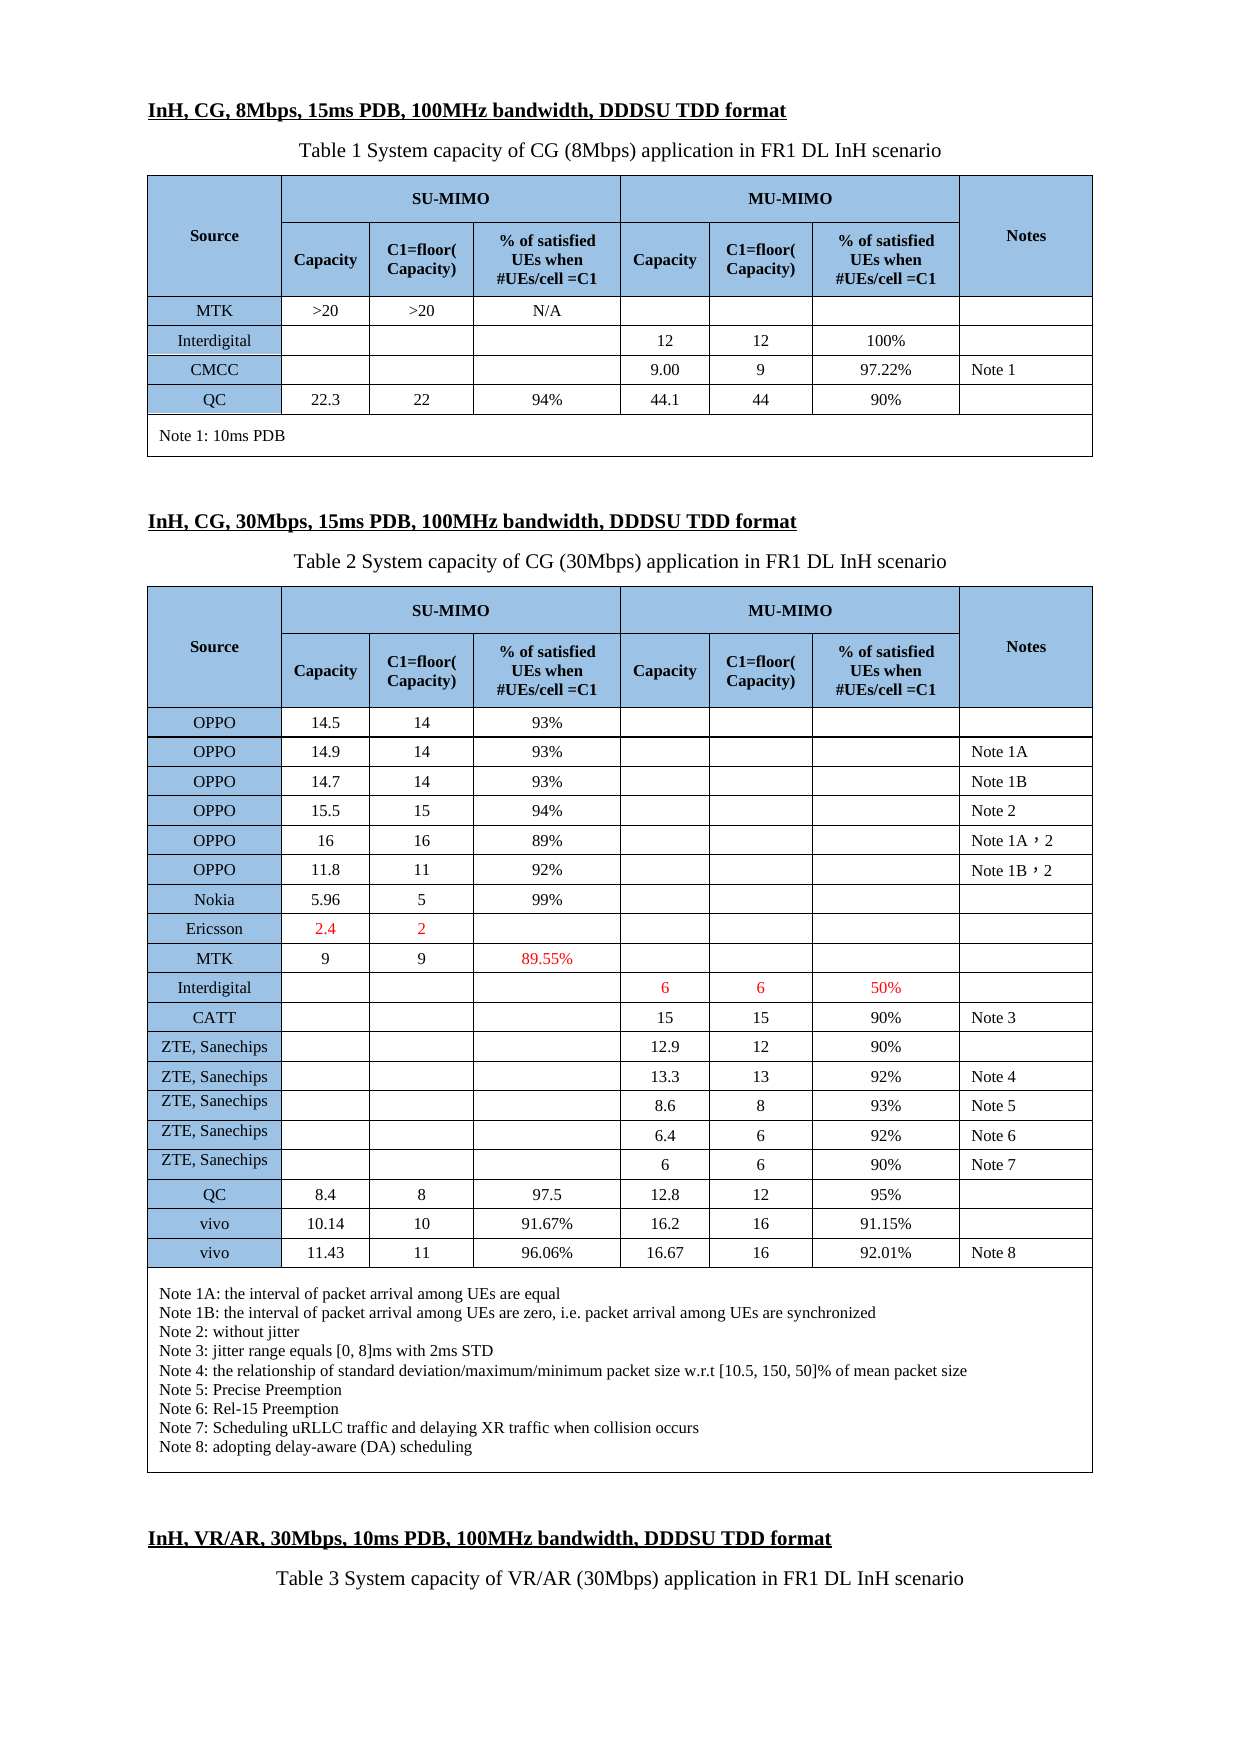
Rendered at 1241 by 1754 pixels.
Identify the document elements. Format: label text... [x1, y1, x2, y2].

table_cell 90% [813, 385, 959, 413]
table_cell MTK [148, 297, 281, 325]
table_cell 5.96 [282, 885, 369, 913]
table_cell Note 1A [960, 738, 1092, 766]
table_cell 6 [710, 1150, 812, 1179]
table_cell [813, 297, 959, 325]
table_cell [370, 326, 473, 354]
table_cell 2 [370, 914, 473, 943]
table_cell 14.9 [282, 738, 369, 766]
table_cell [282, 1003, 369, 1031]
table_cell N/A [474, 297, 620, 325]
table_cell [813, 855, 959, 884]
table_cell % of satisfied UEs when #UEs/cell =C1 [474, 634, 620, 707]
table_cell 16 [282, 826, 369, 854]
table_cell [813, 767, 959, 795]
text InH, CG, 8Mbps, 15ms PDB, 100MHz bandwidth, DDDSU TDD format [148, 98, 1092, 122]
table_cell MTK [148, 944, 281, 972]
table_cell ZTE, Sanechips [148, 1062, 281, 1090]
table_cell [621, 708, 709, 736]
table_cell 44.1 [621, 385, 709, 413]
table_cell ZTE, Sanechips [148, 1150, 281, 1179]
table_cell 11 [370, 1239, 473, 1267]
table_cell [960, 1180, 1092, 1208]
table_cell [474, 1032, 620, 1061]
table_cell [710, 855, 812, 884]
table_cell [370, 1062, 473, 1090]
table_cell OPPO [148, 767, 281, 795]
table_cell [370, 973, 473, 1002]
table_cell 22.3 [282, 385, 369, 413]
table_cell 6 [710, 973, 812, 1002]
table_cell 14 [370, 767, 473, 795]
table_cell [813, 708, 959, 736]
table_cell [960, 326, 1092, 354]
table_cell C1=floor(Capacity) [370, 223, 473, 296]
table_cell 14 [370, 708, 473, 736]
table_cell OPPO [148, 796, 281, 825]
table_cell >20 [282, 297, 369, 325]
table_cell Note 1B [960, 767, 1092, 795]
table_cell Note 1 [960, 356, 1092, 384]
table_cell 16 [710, 1209, 812, 1238]
table_cell 90% [813, 1032, 959, 1061]
table_cell [960, 1209, 1092, 1238]
table_cell [474, 1062, 620, 1090]
table_cell Note 6 [960, 1121, 1092, 1149]
table_cell 8 [710, 1091, 812, 1120]
table_cell Nokia [148, 885, 281, 913]
table_cell 92.01% [813, 1239, 959, 1267]
table_cell 12.8 [621, 1180, 709, 1208]
table_cell 99% [474, 885, 620, 913]
table_cell Capacity [282, 223, 369, 296]
table_cell [710, 885, 812, 913]
table_cell 12 [621, 326, 709, 354]
table_cell Note 7 [960, 1150, 1092, 1179]
table_cell Note 1A: the interval of packet arrival among UEs are equal Note 1B: the interval of packet arrival among UEs are zero, i.e. packet arrival among UEs are synchronized Note 2: without jitter Note 3: jitter range equals [0, 8]ms with 2ms STD Note 4: the relationship of standard deviation/maximum/minimum packet size w.r.t [10.5, 150, 50]% of mean packet size Note 5: Precise Preemption Note 6: Rel-15 Preemption Note 7: Scheduling uRLLC traffic and delaying XR traffic when collision occurs Note 8: adopting delay-aware (DA) scheduling [148, 1268, 1092, 1472]
table_cell [710, 796, 812, 825]
table_cell [621, 826, 709, 854]
table_cell 11.43 [282, 1239, 369, 1267]
table_cell [960, 914, 1092, 943]
table_cell [282, 326, 369, 354]
table_header Source [148, 176, 281, 296]
table_cell [710, 944, 812, 972]
table_cell [960, 973, 1092, 1002]
table_cell 6 [710, 1121, 812, 1149]
table_cell [474, 1003, 620, 1031]
table_cell 6 [621, 973, 709, 1002]
table_cell Note 1B，2 [960, 855, 1092, 884]
table_cell 15 [710, 1003, 812, 1031]
table_cell 89% [474, 826, 620, 854]
table_header MU-MIMO [621, 176, 959, 222]
table_cell 92% [474, 855, 620, 884]
table_cell 8.6 [621, 1091, 709, 1120]
text Table 2 System capacity of CG (30Mbps) application in FR1 DL InH scenario [148, 549, 1092, 573]
table_cell Note 1A，2 [960, 826, 1092, 854]
table_cell 13.3 [621, 1062, 709, 1090]
table_cell 11.8 [282, 855, 369, 884]
table_cell [813, 738, 959, 766]
table_cell 50% [813, 973, 959, 1002]
table_cell 93% [474, 767, 620, 795]
table_cell [960, 385, 1092, 413]
table_cell 93% [474, 738, 620, 766]
table_cell OPPO [148, 708, 281, 736]
table_cell [710, 708, 812, 736]
table_cell OPPO [148, 826, 281, 854]
table_cell [621, 914, 709, 943]
table_cell [710, 826, 812, 854]
table_cell [474, 973, 620, 1002]
table_cell [813, 796, 959, 825]
table_cell 90% [813, 1003, 959, 1031]
table_cell [474, 914, 620, 943]
table_cell 15 [621, 1003, 709, 1031]
table_cell 94% [474, 796, 620, 825]
table_cell [621, 297, 709, 325]
table_cell 12 [710, 326, 812, 354]
table_cell [813, 914, 959, 943]
table_cell 92% [813, 1121, 959, 1149]
table_cell Interdigital [148, 973, 281, 1002]
table_cell 100% [813, 326, 959, 354]
table_cell Ericsson [148, 914, 281, 943]
table_cell 16.2 [621, 1209, 709, 1238]
table_cell [474, 356, 620, 384]
table_cell [621, 885, 709, 913]
table_cell Note 8 [960, 1239, 1092, 1267]
table_cell [813, 944, 959, 972]
table_cell 93% [474, 708, 620, 736]
table_cell 96.06% [474, 1239, 620, 1267]
table_cell OPPO [148, 738, 281, 766]
table_header Source [148, 587, 281, 707]
table_cell [474, 1121, 620, 1149]
table_cell 44 [710, 385, 812, 413]
table_cell 89.55% [474, 944, 620, 972]
table_cell ZTE, Sanechips [148, 1121, 281, 1149]
table_cell 10 [370, 1209, 473, 1238]
table_cell 97.22% [813, 356, 959, 384]
table_cell [621, 944, 709, 972]
table_cell [710, 297, 812, 325]
text InH, VR/AR, 30Mbps, 10ms PDB, 100MHz bandwidth, DDDSU TDD format [148, 1526, 1092, 1550]
table_cell 11 [370, 855, 473, 884]
table_cell 10.14 [282, 1209, 369, 1238]
table_cell 9.00 [621, 356, 709, 384]
table_cell [621, 796, 709, 825]
table_cell C1=floor(Capacity) [370, 634, 473, 707]
table_cell [621, 738, 709, 766]
table_cell [282, 1032, 369, 1061]
table_cell 93% [813, 1091, 959, 1120]
table_cell 95% [813, 1180, 959, 1208]
table_cell 16 [710, 1239, 812, 1267]
table_cell 5 [370, 885, 473, 913]
table_cell [370, 1032, 473, 1061]
text Table 1 System capacity of CG (8Mbps) application in FR1 DL InH scenario [148, 138, 1092, 162]
table_cell C1=floor(Capacity) [710, 223, 812, 296]
table_cell 15 [370, 796, 473, 825]
table_cell [813, 885, 959, 913]
table_cell [370, 1003, 473, 1031]
table_cell [710, 767, 812, 795]
table_cell [282, 1121, 369, 1149]
table_cell 14.7 [282, 767, 369, 795]
table_cell OPPO [148, 855, 281, 884]
table_cell 92% [813, 1062, 959, 1090]
table_cell >20 [370, 297, 473, 325]
table_cell 6.4 [621, 1121, 709, 1149]
table_cell [282, 1091, 369, 1120]
table_cell [710, 738, 812, 766]
table_cell QC [148, 1180, 281, 1208]
table_cell 13 [710, 1062, 812, 1090]
table_cell [960, 944, 1092, 972]
table_cell ZTE, Sanechips [148, 1032, 281, 1061]
table_cell Note 3 [960, 1003, 1092, 1031]
table_cell 2.4 [282, 914, 369, 943]
table_header SU-MIMO [282, 587, 620, 633]
table_cell 16 [370, 826, 473, 854]
table_cell 90% [813, 1150, 959, 1179]
table_header Notes [960, 587, 1092, 707]
table_cell [960, 297, 1092, 325]
table_cell C1=floor(Capacity) [710, 634, 812, 707]
table_cell 15.5 [282, 796, 369, 825]
table_cell [370, 356, 473, 384]
table_cell CATT [148, 1003, 281, 1031]
table_cell 12 [710, 1180, 812, 1208]
table_cell [282, 1062, 369, 1090]
text InH, CG, 30Mbps, 15ms PDB, 100MHz bandwidth, DDDSU TDD format [148, 509, 1092, 533]
table_cell [474, 1150, 620, 1179]
table_cell 14 [370, 738, 473, 766]
table_header MU-MIMO [621, 587, 959, 633]
table_cell % of satisfied UEs when #UEs/cell =C1 [813, 223, 959, 296]
table_cell [370, 1091, 473, 1120]
table_cell 8 [370, 1180, 473, 1208]
table_cell Note 1: 10ms PDB [148, 415, 1092, 456]
table_cell 22 [370, 385, 473, 413]
table_cell [370, 1121, 473, 1149]
table_cell QC [148, 385, 281, 413]
table_cell vivo [148, 1239, 281, 1267]
table_cell Note 4 [960, 1062, 1092, 1090]
table_cell [370, 1150, 473, 1179]
table_cell 9 [370, 944, 473, 972]
table_cell Interdigital [148, 326, 281, 354]
table_cell 6 [621, 1150, 709, 1179]
table_cell CMCC [148, 356, 281, 384]
table_cell 94% [474, 385, 620, 413]
table_cell [621, 855, 709, 884]
text Table 3 System capacity of VR/AR (30Mbps) application in FR1 DL InH scenario [148, 1566, 1092, 1590]
table_cell 97.5 [474, 1180, 620, 1208]
table_cell 91.15% [813, 1209, 959, 1238]
table_cell [282, 356, 369, 384]
table_cell [282, 973, 369, 1002]
table_cell [474, 326, 620, 354]
table_cell [960, 708, 1092, 736]
table_cell ZTE, Sanechips [148, 1091, 281, 1120]
table_cell 91.67% [474, 1209, 620, 1238]
table_header SU-MIMO [282, 176, 620, 222]
table_cell % of satisfied UEs when #UEs/cell =C1 [474, 223, 620, 296]
table_cell Note 5 [960, 1091, 1092, 1120]
table_header Notes [960, 176, 1092, 296]
table_cell 9 [710, 356, 812, 384]
table_cell [621, 767, 709, 795]
table_cell [960, 885, 1092, 913]
table_cell vivo [148, 1209, 281, 1238]
table_cell Capacity [621, 634, 709, 707]
table_cell Capacity [621, 223, 709, 296]
table_cell % of satisfied UEs when #UEs/cell =C1 [813, 634, 959, 707]
table_cell Capacity [282, 634, 369, 707]
table_cell [813, 826, 959, 854]
table_cell [282, 1150, 369, 1179]
table_cell 8.4 [282, 1180, 369, 1208]
table_cell [710, 914, 812, 943]
table_cell 14.5 [282, 708, 369, 736]
table_cell 16.67 [621, 1239, 709, 1267]
table_cell 9 [282, 944, 369, 972]
table_cell [474, 1091, 620, 1120]
table_cell 12 [710, 1032, 812, 1061]
table_cell 12.9 [621, 1032, 709, 1061]
table_cell Note 2 [960, 796, 1092, 825]
table_cell [960, 1032, 1092, 1061]
